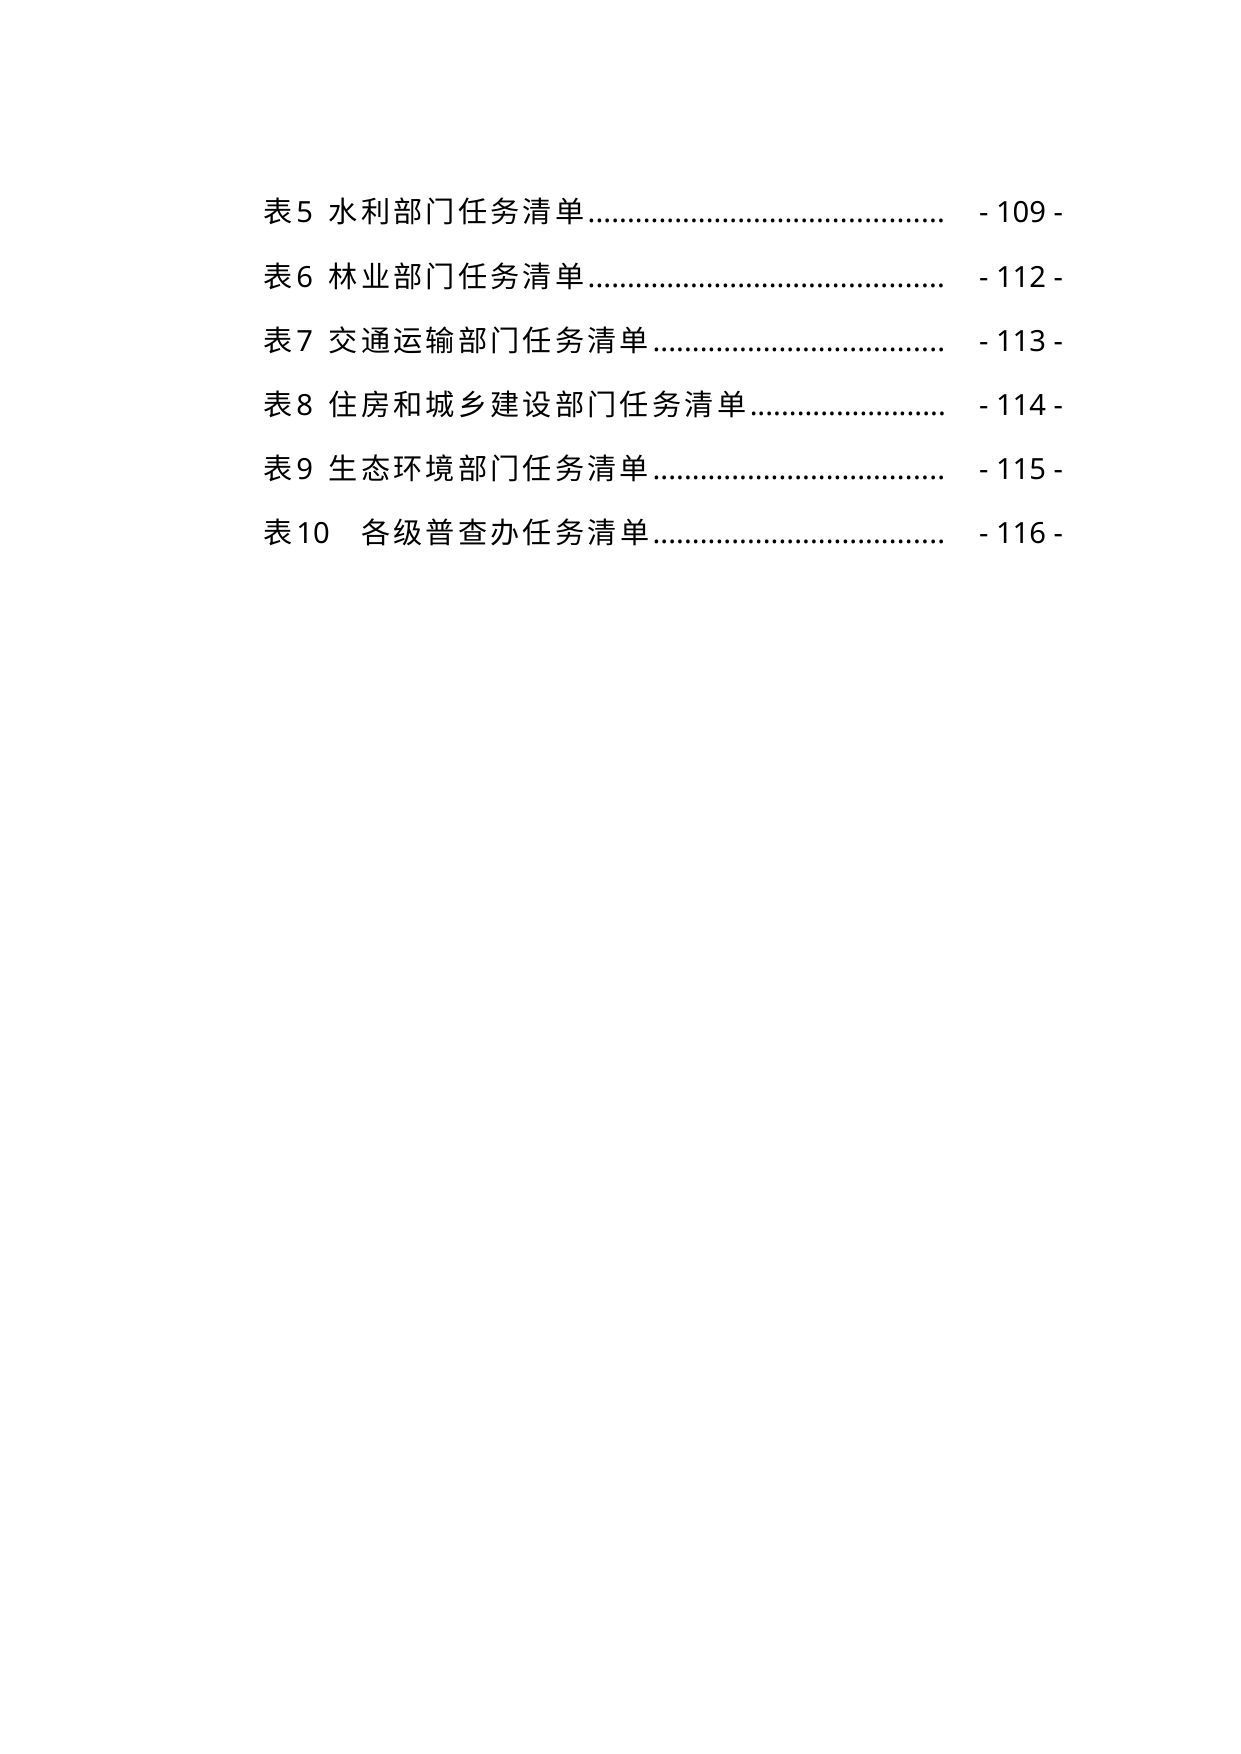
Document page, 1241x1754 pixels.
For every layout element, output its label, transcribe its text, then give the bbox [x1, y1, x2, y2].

text 表8 住房和城乡建设部门任务清单 - 114 - [167, 370, 1074, 434]
text 表7 交通运输部门任务清单 - 113 - [167, 306, 1074, 370]
text 表5 水利部门任务清单 - 109 - [167, 178, 1074, 242]
text 表9 生态环境部门任务清单 - 115 - [167, 434, 1074, 498]
text 表10 各级普查办任务清单 - 116 - [167, 498, 1074, 563]
text 表6 林业部门任务清单 - 112 - [167, 242, 1074, 306]
